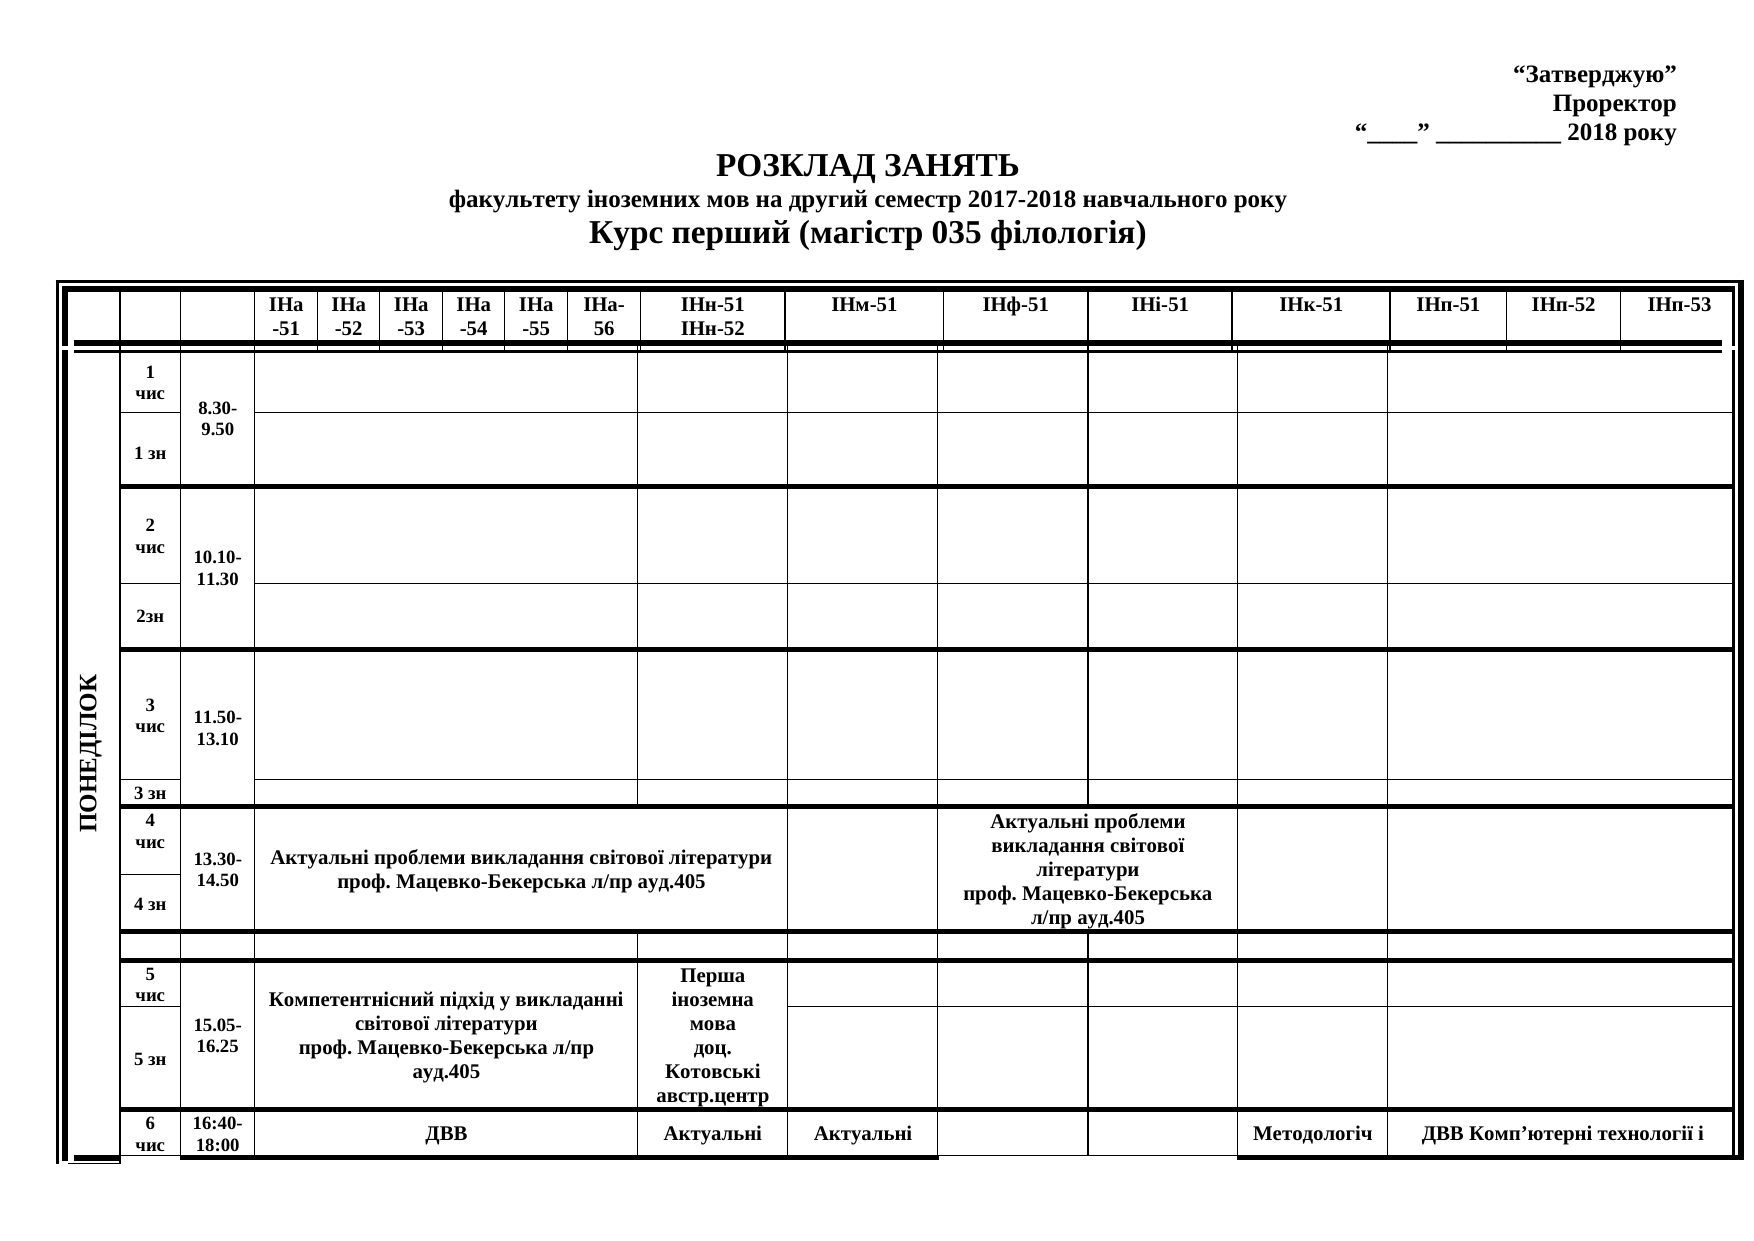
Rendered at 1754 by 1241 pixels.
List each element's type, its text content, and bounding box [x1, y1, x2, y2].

table_cell [1388, 489, 1732, 583]
table_cell 5 зн [121, 1007, 180, 1107]
table_cell [1238, 809, 1387, 929]
table_cell 2зн [121, 584, 180, 647]
table_cell Актуальні проблеми викладання світової літератури проф. Мацевко-Бекерська л/пр ауд.405 [938, 809, 1237, 929]
table_cell [1388, 934, 1732, 958]
table_cell [255, 353, 637, 412]
table_cell [788, 780, 937, 804]
table_cell 5 чис [121, 963, 180, 1006]
table_cell 4 чис [121, 809, 180, 874]
table_header ІНа-51 [255, 292, 317, 340]
table_cell [1089, 1007, 1237, 1107]
table_cell [938, 413, 1087, 484]
table_cell [1388, 1007, 1732, 1107]
table_cell [938, 1007, 1087, 1107]
table_cell [568, 346, 637, 350]
table_cell [1388, 584, 1732, 647]
table_header ІНм-51 [786, 292, 943, 340]
table_cell [1388, 963, 1732, 1006]
table_cell 6 чис [121, 1112, 180, 1155]
table_cell [1238, 346, 1387, 350]
table_cell [1089, 489, 1237, 583]
table_cell 4 зн [121, 875, 180, 929]
table_cell [1089, 413, 1237, 484]
table_cell [788, 346, 937, 350]
table_cell 11.50-13.10 [181, 652, 254, 804]
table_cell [1388, 1112, 1732, 1155]
table_cell [1238, 489, 1387, 583]
table_cell [380, 346, 442, 350]
subtitle РОЗКЛАД ЗАНЯТЬ [59, 145, 1677, 184]
text факультету іноземних мов на другий семестр 2017-2018 навчального року [59, 184, 1677, 212]
table_header ІНа-52 [318, 292, 379, 340]
table_cell [788, 353, 937, 412]
subtitle Курс перший (магістр 035 філологія) [59, 212, 1677, 251]
table_cell [788, 413, 937, 484]
table_header ІНп-52 [1507, 292, 1620, 340]
table_cell [1089, 1112, 1237, 1155]
table_cell [638, 652, 787, 779]
table_cell [255, 413, 637, 484]
table_cell [1089, 963, 1237, 1006]
table_cell [638, 934, 787, 958]
table_cell [1388, 413, 1732, 484]
table_cell [255, 584, 637, 647]
table_cell [938, 934, 1087, 958]
table_header ІНа-56 [568, 292, 640, 340]
table_cell [1388, 780, 1732, 804]
table_cell [938, 963, 1087, 1006]
table_cell 3 зн [121, 780, 180, 804]
table_cell [121, 934, 180, 958]
table_header ІНа-54 [443, 292, 504, 340]
table_cell [1388, 809, 1732, 929]
text “Затверджую” [59, 59, 1677, 88]
table_cell [1238, 963, 1387, 1006]
table_cell [1089, 780, 1237, 804]
table_cell [1089, 584, 1237, 647]
table_header ІНа-53 [380, 292, 442, 340]
table_cell [788, 809, 937, 929]
table_header [121, 292, 180, 340]
table_cell [255, 652, 637, 779]
table_cell [938, 1112, 1087, 1155]
text Проректор [59, 88, 1677, 117]
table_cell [255, 1112, 637, 1155]
table_cell 13.30-14.50 [181, 809, 254, 929]
table_cell [181, 934, 254, 958]
table_cell [788, 584, 937, 647]
table_cell [1238, 780, 1387, 804]
table_cell [443, 346, 504, 350]
table_header ІНк-51 [1233, 292, 1389, 340]
table_cell [1089, 353, 1237, 412]
table_cell Актуальні проблеми викладання світової літератури проф. Мацевко-Бекерська л/пр ауд.405 [255, 809, 787, 929]
table_cell 15.05-16.25 [181, 963, 254, 1107]
table_cell [1089, 346, 1231, 350]
table_cell [1238, 413, 1387, 484]
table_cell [638, 1112, 787, 1155]
table_cell [938, 780, 1087, 804]
table_cell [638, 489, 787, 583]
table_cell [638, 780, 787, 804]
table_cell [638, 413, 787, 484]
table_cell 10.10-11.30 [181, 489, 254, 647]
table_cell 1 зн [121, 413, 180, 484]
table_header ІНі-51 [1089, 292, 1231, 340]
table_cell [505, 346, 567, 350]
table_cell [1388, 340, 1738, 412]
table_header ІНа-55 [505, 292, 567, 340]
table_cell 8.30-9.50 [181, 353, 254, 484]
table_header ІНп-53 [1621, 283, 1738, 340]
table_cell [255, 934, 637, 958]
table_cell 1 чис [121, 353, 180, 412]
table_cell [1238, 934, 1387, 958]
table_cell ПОНЕДІЛОК [62, 340, 119, 1155]
table_cell [1238, 1007, 1387, 1107]
table_cell [255, 489, 637, 583]
table_cell [641, 346, 784, 350]
table_header ІНп-51 [1391, 292, 1506, 340]
table_cell [1238, 353, 1387, 412]
table_header ІНн-51 ІНн-52 [641, 292, 784, 340]
table_cell [1388, 652, 1732, 779]
table_cell [788, 963, 937, 1006]
table_cell [938, 353, 1087, 412]
table_cell [944, 346, 1087, 350]
table_cell [1238, 652, 1387, 779]
table_cell [318, 346, 379, 350]
table_cell [788, 1007, 937, 1107]
table_cell [938, 584, 1087, 647]
table_cell [1238, 584, 1387, 647]
table_cell [788, 934, 937, 958]
table_cell Перша іноземна мова доц. Котовські австр.центр [638, 963, 787, 1107]
table_cell Компетентнісний підхід у викладанні світової літератури проф. Мацевко-Бекерська л/пр ауд.405 [255, 963, 637, 1107]
table_cell 3 чис [121, 652, 180, 779]
table_cell 2 чис [121, 489, 180, 583]
table_cell [1089, 934, 1237, 958]
table_cell [638, 353, 787, 412]
table_cell [938, 652, 1087, 779]
table_cell [788, 652, 937, 779]
table_cell [938, 489, 1087, 583]
table_cell [255, 346, 317, 350]
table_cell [788, 1112, 937, 1155]
table_cell [1089, 652, 1237, 779]
table_header [181, 292, 254, 340]
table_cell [1238, 1112, 1387, 1155]
table_header ІНф-51 [944, 292, 1087, 340]
text “____” __________ 2018 року [59, 117, 1677, 145]
table_header [68, 292, 119, 340]
table_cell [788, 489, 937, 583]
table_cell [255, 780, 637, 804]
table_cell [638, 584, 787, 647]
table_cell 16:40-18:00 [181, 1112, 254, 1155]
